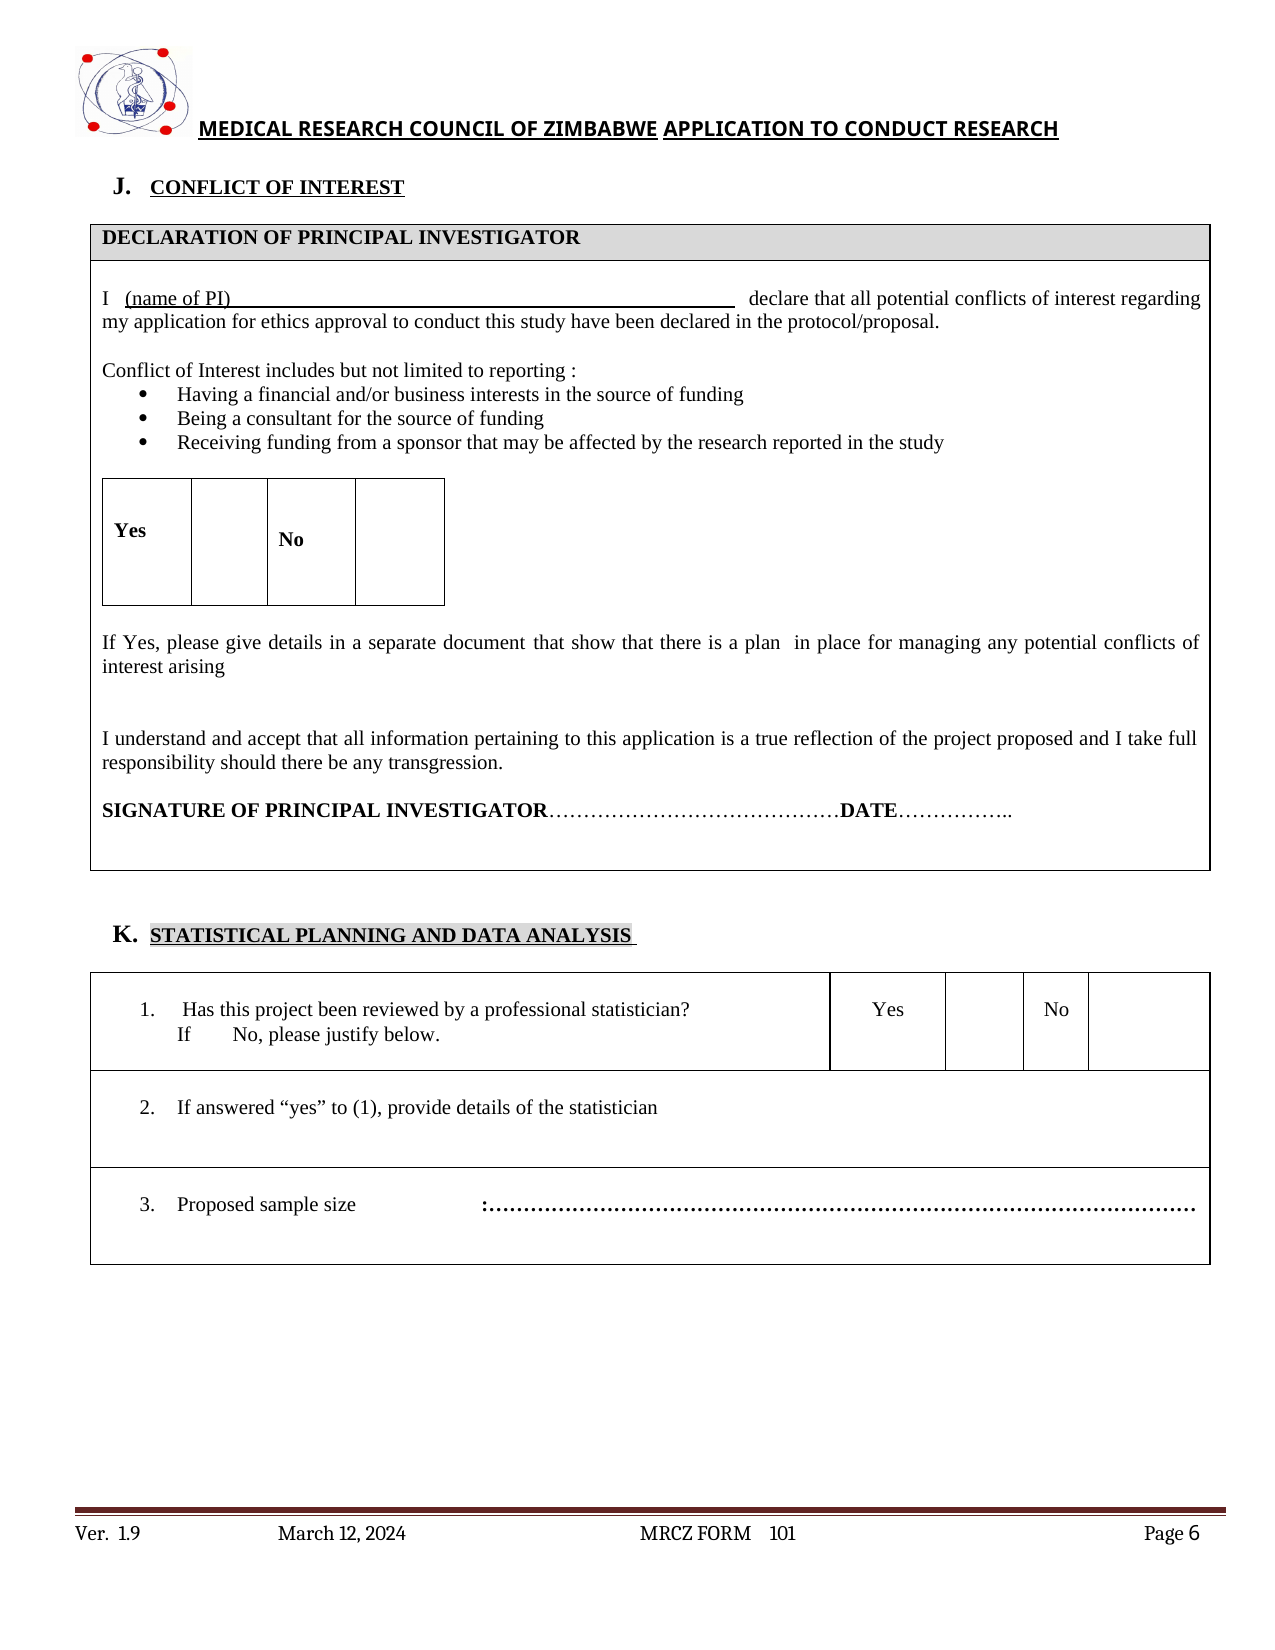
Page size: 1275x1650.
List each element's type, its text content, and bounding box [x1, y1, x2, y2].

list Statistical Planning and DATA aNALYSIS [112, 919, 1226, 948]
table_header Has this project been reviewed by a professional statistician? If No, please justify below. [91, 973, 829, 1069]
table_header DECLARATION OF PRINCIPAL INVESTIGATOR [91, 225, 1209, 260]
table_header [946, 973, 1023, 1069]
table_header Yes [831, 973, 945, 1069]
table_cell Proposed sample size :………………………………………………………………………………………… [91, 1168, 1209, 1264]
picture [75, 46, 193, 137]
table_header No [1024, 973, 1088, 1069]
list CONFLICT OF INTEREST [112, 171, 1226, 200]
table_header [1089, 973, 1209, 1069]
table_cell I (name of PI) declare that all potential conflicts of interest regarding my application for ethics approval to conduct this study have been declared in the protocol/proposal. Conflict of Interest includes but not limited to reporting : Having a financial and/or business interests in the source of funding Being a consultant for the source of funding Receiving funding from a sponsor that may be affected by the research reported in the study If Yes, please give details in a separate document that show that there is a plan in place for managing any potential conflicts of interest arising I understand and accept that all information pertaining to this application is a true reflection of the project proposed and I take full responsibility should there be any transgression. SIGNATURE OF PRINCIPAL INVESTIGATOR……………………………………DATE…………….. [91, 261, 1209, 870]
table_cell If answered “yes” to (1), provide details of the statistician [91, 1071, 1209, 1167]
